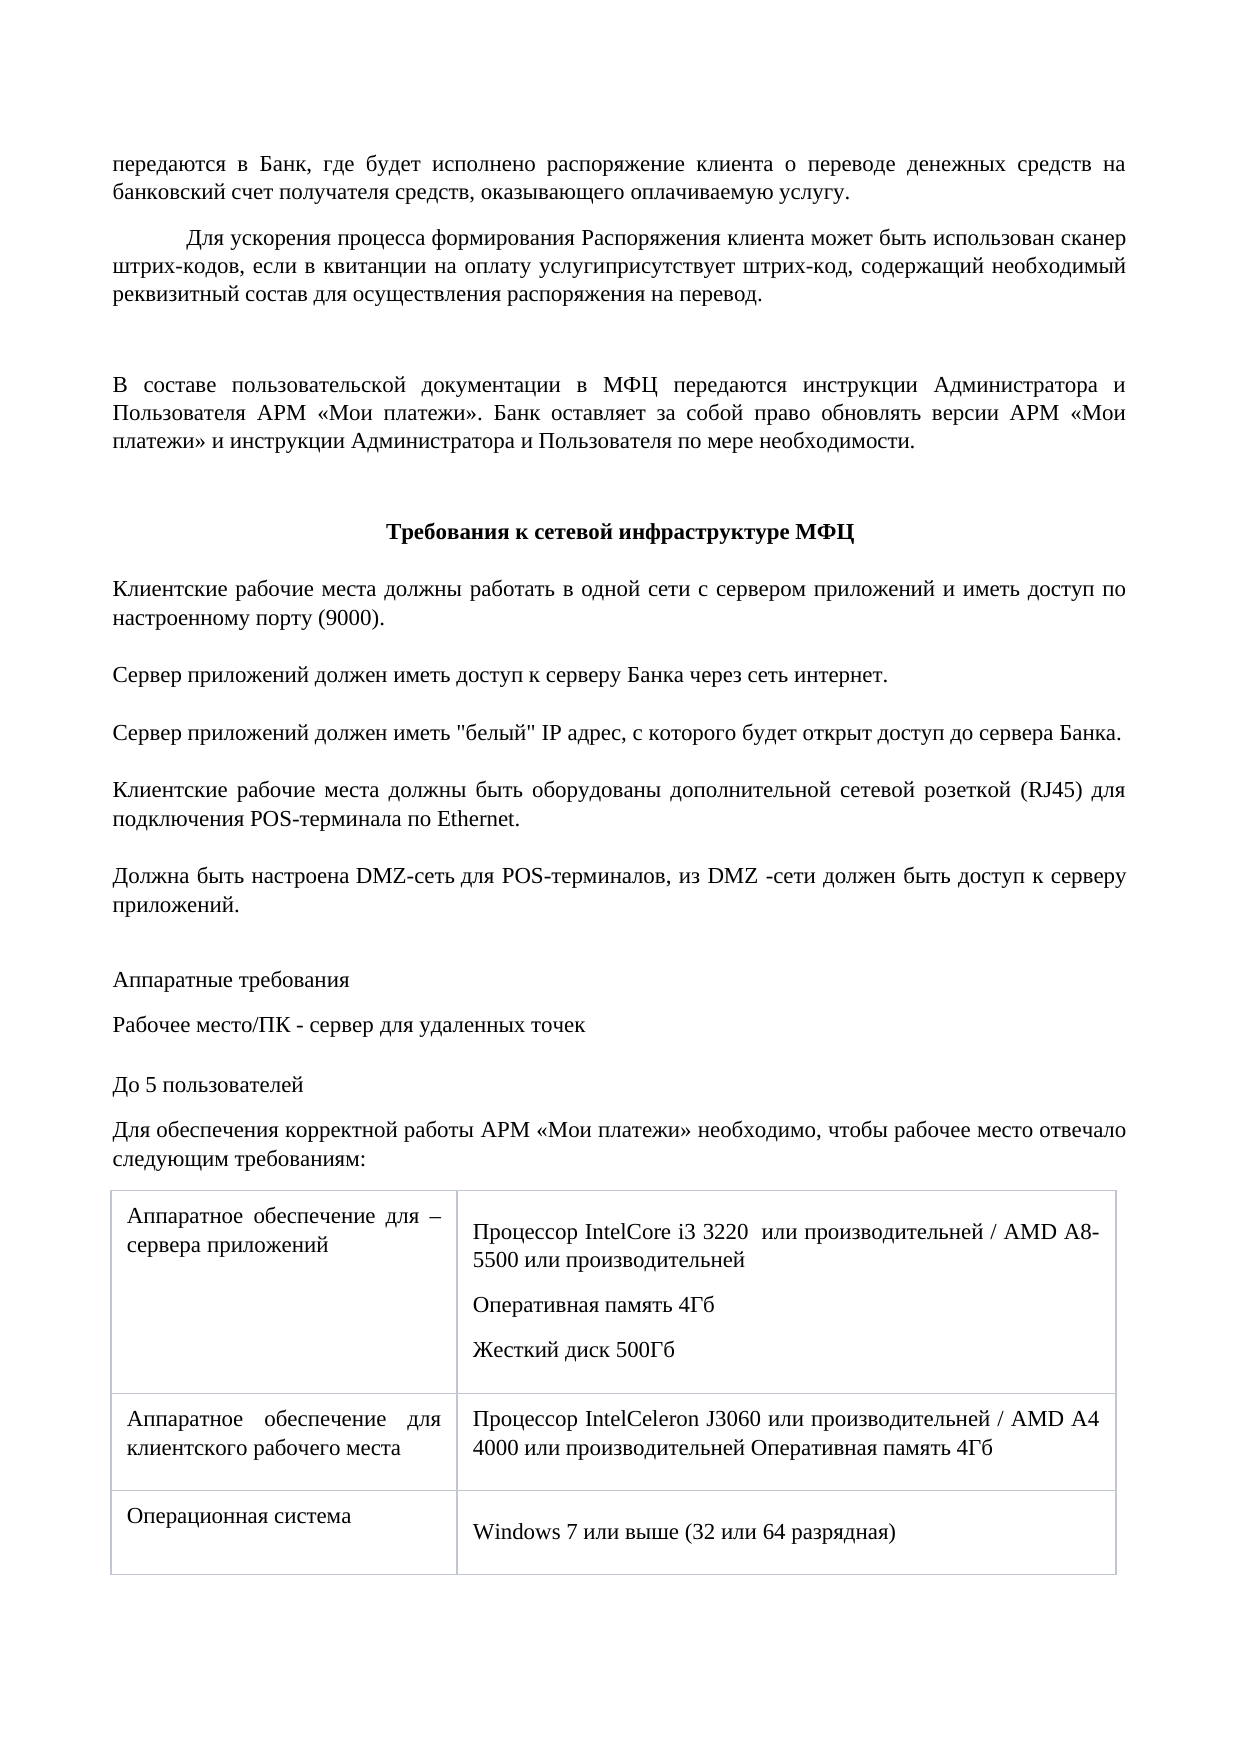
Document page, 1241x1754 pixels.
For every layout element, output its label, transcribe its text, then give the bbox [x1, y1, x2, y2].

text Требования к сетевой инфраструктуре МФЦ [112, 518, 1128, 544]
text Для ускорения процесса формирования Распоряжения клиента может быть использован сканер штрих-кодов, если в квитанции на оплату услугиприсутствует штрих-код, содержащий необходимый реквизитный состав для осуществления распоряжения на перевод. [112, 223, 1128, 307]
text Клиентские рабочие места должны быть оборудованы дополнительной сетевой розеткой (RJ45) для подключения POS-терминала по Ethernet. [112, 777, 1128, 831]
table_header Процессор IntelСore i3 3220 или производительней / AMD A8- 5500 или производительней Оперативная память 4Гб Жесткий диск 500Гб [458, 1191, 1115, 1393]
table_header Аппаратное обеспечение для – сервера приложений [112, 1191, 456, 1393]
text Должна быть настроена DMZ-сеть для POS-терминалов, из DMZ -сети должен быть доступ к серверу приложений. [112, 863, 1128, 917]
text Клиентские рабочие места должны работать в одной сети с сервером приложений и иметь доступ по настроенному порту (9000). [112, 575, 1128, 630]
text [112, 150, 1128, 205]
table_cell Аппаратное обеспечение для клиентского рабочего места [112, 1394, 456, 1489]
text Сервер приложений должен иметь "белый" IP адрес, с которого будет открыт доступ до сервера Банка. [112, 719, 1128, 745]
text Для обеспечения корректной работы АРМ «Мои платежи» необходимо, чтобы рабочее место отвечало следующим требованиям: [112, 1116, 1128, 1171]
table_cell Процессор IntelCeleron J3060 или производительней / AMD A4 4000 или производительней Оперативная память 4Гб [458, 1394, 1115, 1489]
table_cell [112, 1491, 456, 1574]
text Аппаратные требования [112, 966, 1128, 993]
text Рабочее место/ПК - сервер для удаленных точек [112, 1011, 1128, 1038]
text Сервер приложений должен иметь доступ к серверу Банка через сеть интернет. [112, 661, 1128, 688]
text В составе пользовательской документации в МФЦ передаются инструкции Администратора и Пользователя АРМ «Мои платежи». Банк оставляет за собой право обновлять версии АРМ «Мои платежи» и инструкции Администратора и Пользователя по мере необходимости. [112, 371, 1128, 454]
text До 5 пользователей [112, 1071, 1128, 1097]
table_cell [458, 1491, 1115, 1574]
